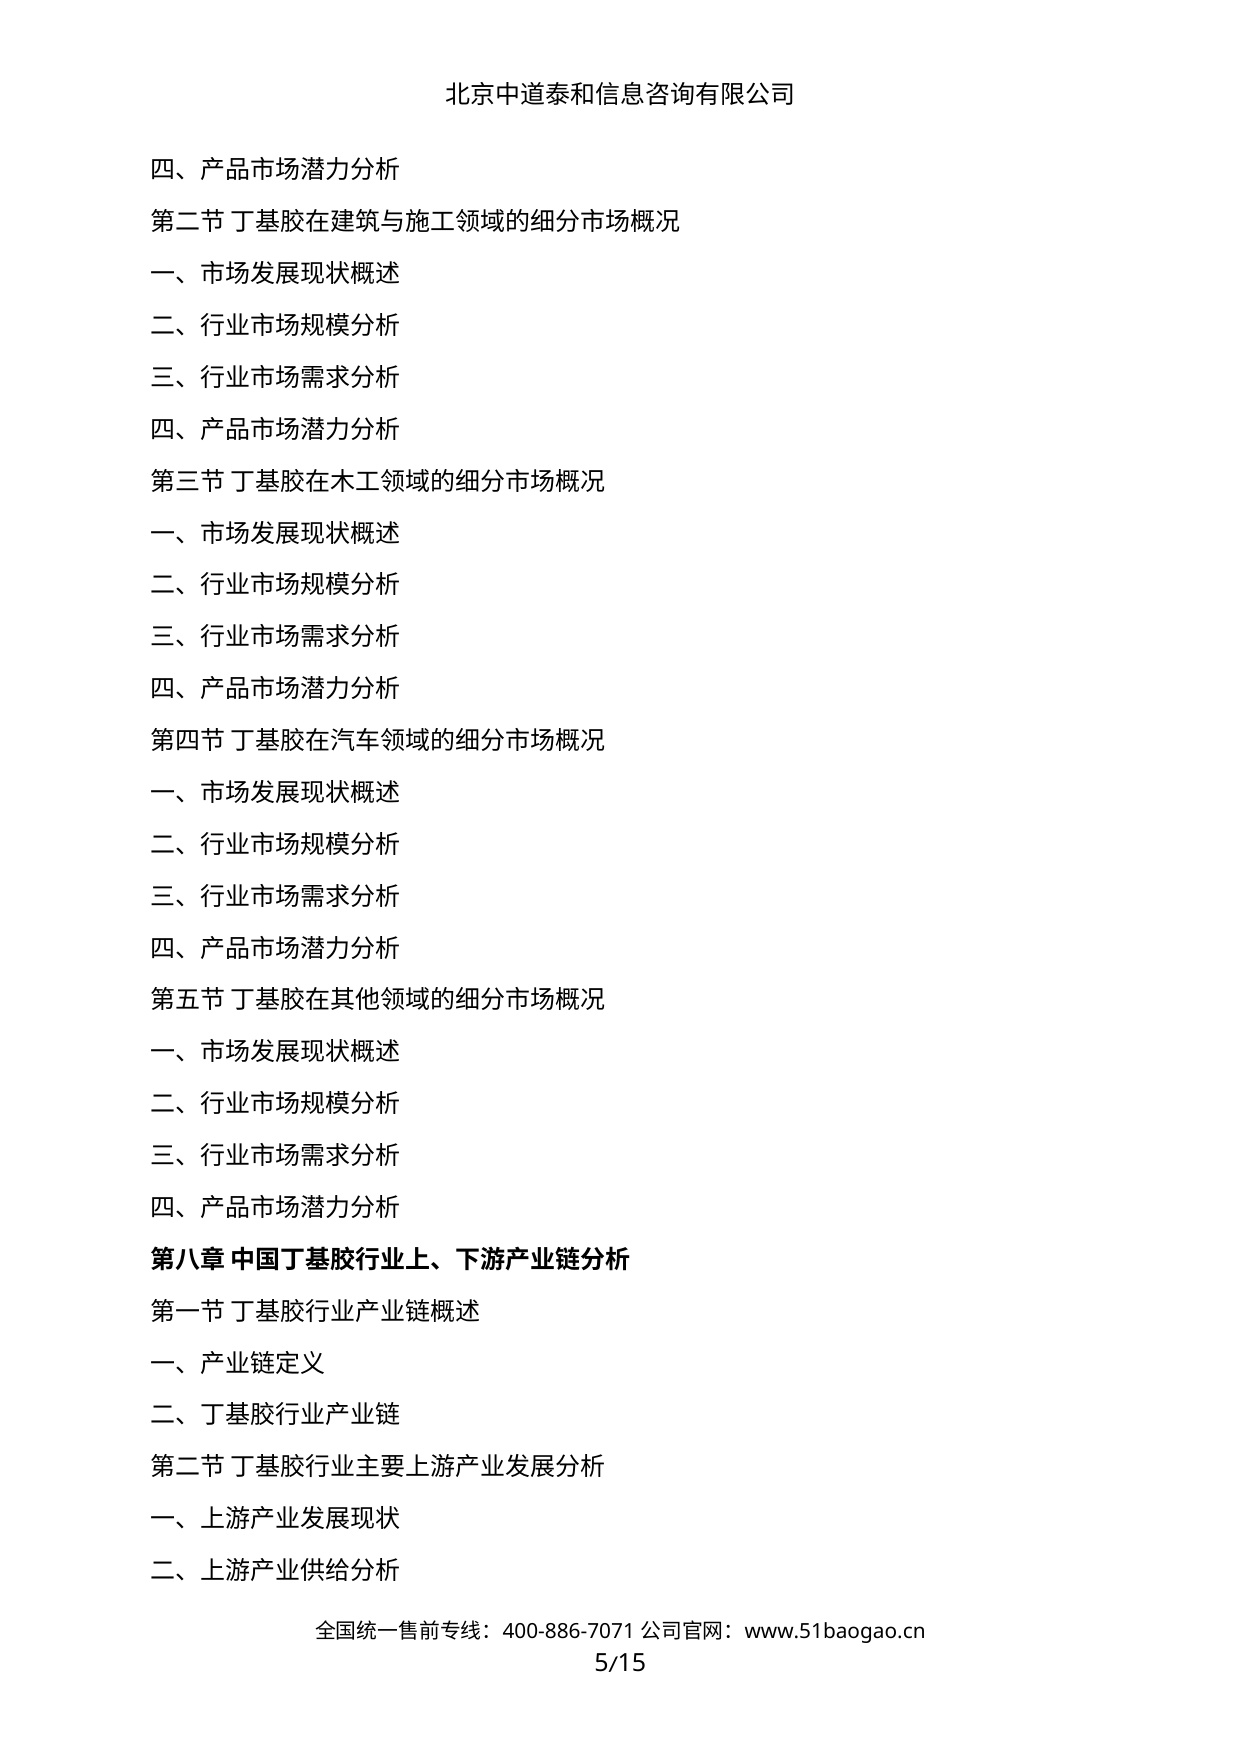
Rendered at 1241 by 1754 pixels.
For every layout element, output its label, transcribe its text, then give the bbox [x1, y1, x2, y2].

text 三、行业市场需求分析 [150, 1136, 1090, 1172]
text 第五节 丁基胶在其他领域的细分市场概况 [150, 980, 1090, 1016]
text 三、行业市场需求分析 [150, 357, 1090, 394]
text 二、上游产业供给分析 [150, 1551, 1090, 1587]
text 第三节 丁基胶在木工领域的细分市场概况 [150, 461, 1090, 497]
text 三、行业市场需求分析 [150, 876, 1090, 912]
text 四、产品市场潜力分析 [150, 150, 1090, 186]
text 一、市场发展现状概述 [150, 513, 1090, 549]
text 一、上游产业发展现状 [150, 1499, 1090, 1535]
text 二、行业市场规模分析 [150, 824, 1090, 861]
text 第二节 丁基胶在建筑与施工领域的细分市场概况 [150, 202, 1090, 238]
text 四、产品市场潜力分析 [150, 928, 1090, 964]
text 第二节 丁基胶行业主要上游产业发展分析 [150, 1447, 1090, 1483]
text 第八章 中国丁基胶行业上、下游产业链分析 [150, 1239, 1090, 1276]
text 二、丁基胶行业产业链 [150, 1395, 1090, 1431]
text 二、行业市场规模分析 [150, 306, 1090, 342]
text 一、市场发展现状概述 [150, 772, 1090, 809]
text 一、市场发展现状概述 [150, 1032, 1090, 1068]
text 四、产品市场潜力分析 [150, 669, 1090, 705]
text 一、产业链定义 [150, 1343, 1090, 1379]
text 一、市场发展现状概述 [150, 254, 1090, 290]
text 第一节 丁基胶行业产业链概述 [150, 1291, 1090, 1327]
text 二、行业市场规模分析 [150, 1084, 1090, 1120]
text 四、产品市场潜力分析 [150, 1187, 1090, 1224]
text 二、行业市场规模分析 [150, 565, 1090, 601]
text 四、产品市场潜力分析 [150, 409, 1090, 446]
text 第四节 丁基胶在汽车领域的细分市场概况 [150, 721, 1090, 757]
text 三、行业市场需求分析 [150, 617, 1090, 653]
